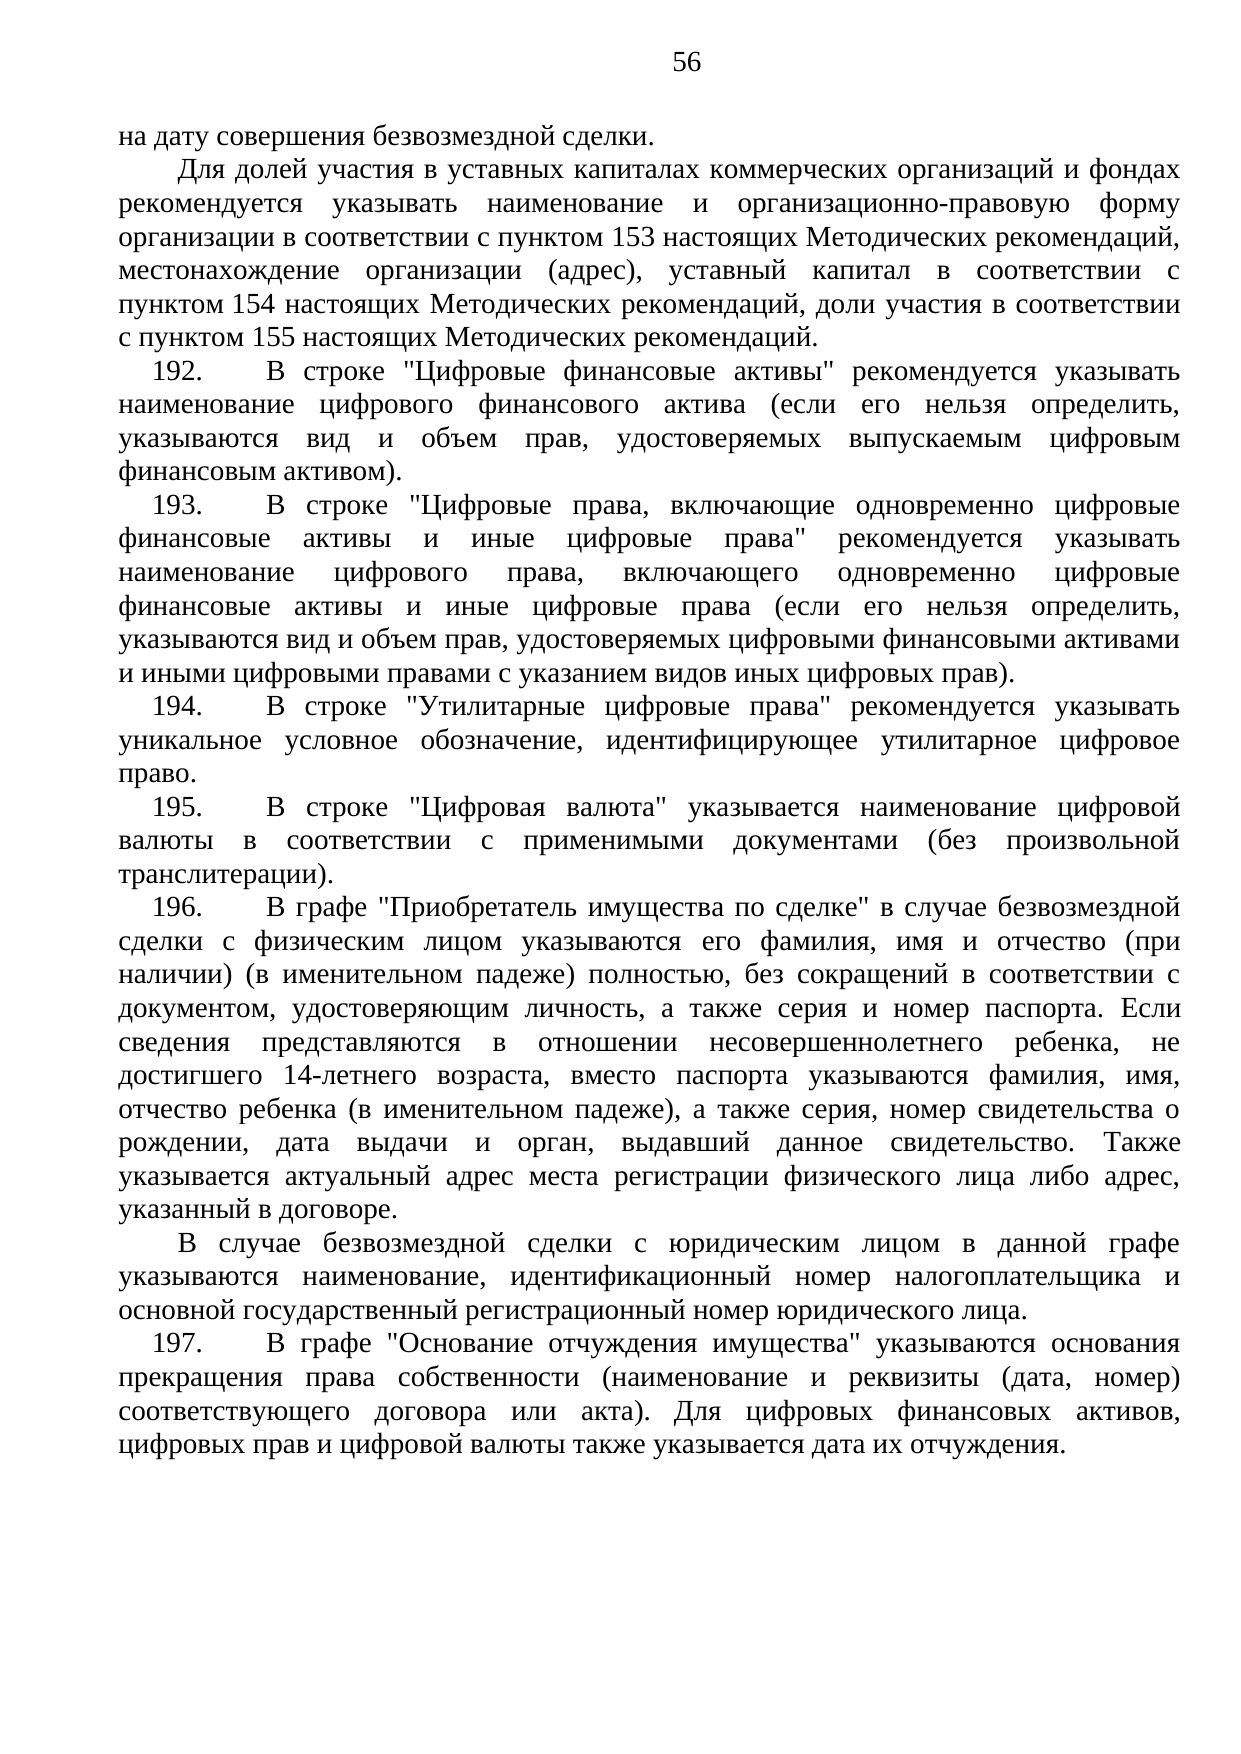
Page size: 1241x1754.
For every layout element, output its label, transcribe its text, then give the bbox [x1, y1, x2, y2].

list В случае безвозмездной сделки с юридическим лицом в данной графе указываются наименование, идентификационный номер налогоплательщика и основной государственный регистрационный номер юридического лица. [118, 1225, 1181, 1326]
list В строке "Утилитарные цифровые права" рекомендуется указывать уникальное условное обозначение, идентифицирующее утилитарное цифровое право. [118, 688, 1181, 789]
list В графе "Приобретатель имущества по сделке" в случае безвозмездной сделки с физическим лицом указываются его фамилия, имя и отчество (при наличии) (в именительном падеже) полностью, без сокращений в соответствии с документом, удостоверяющим личность, а также серия и номер паспорта. Если сведения представляются в отношении несовершеннолетнего ребенка, не достигшего 14-летнего возраста, вместо паспорта указываются фамилия, имя, отчество ребенка (в именительном падеже), а также серия, номер свидетельства о рождении, дата выдачи и орган, выдавший данное свидетельство. Также указывается актуальный адрес места регистрации физического лица либо адрес, указанный в договоре. [118, 1124, 1181, 1225]
list В графе "Приобретатель имущества по сделке" в случае безвозмездной сделки с физическим лицом указываются его фамилия, имя и отчество (при наличии) (в именительном падеже) полностью, без сокращений в соответствии с документом, удостоверяющим личность, а также серия и номер паспорта. Если сведения представляются в отношении несовершеннолетнего ребенка, не достигшего 14-летнего возраста, вместо паспорта указываются фамилия, имя, отчество ребенка (в именительном падеже), а также серия, номер свидетельства о рождении, дата выдачи и орган, выдавший данное свидетельство. Также указывается актуальный адрес места регистрации физического лица либо адрес, указанный в договоре. [118, 889, 1181, 1024]
list Для долей участия в уставных капиталах коммерческих организаций и фондах рекомендуется указывать наименование и организационно-правовую форму организации в соответствии с пунктом 153 настоящих Методических рекомендаций, местонахождение организации (адрес), уставный капитал в соответствии с пунктом 154 настоящих Методических рекомендаций, доли участия в соответствии с пунктом 155 настоящих Методических рекомендаций. [118, 152, 1181, 353]
list В строке "Цифровые финансовые активы" рекомендуется указывать наименование цифрового финансового актива (если его нельзя определить, указываются вид и объем прав, удостоверяемых выпускаемым цифровым финансовым активом). [118, 353, 1181, 487]
list В строке "Цифровые права, включающие одновременно цифровые финансовые активы и иные цифровые права" рекомендуется указывать наименование цифрового права, включающего одновременно цифровые финансовые активы и иные цифровые права (если его нельзя определить, указываются вид и объем прав, удостоверяемых цифровыми финансовыми активами и иными цифровыми правами с указанием видов иных цифровых прав). [118, 487, 1181, 688]
list В графе "Основание отчуждения имущества" указываются основания прекращения права собственности (наименование и реквизиты (дата, номер) соответствующего договора или акта). Для цифровых финансовых активов, цифровых прав и цифровой валюты также указывается дата их отчуждения. [118, 1326, 1181, 1460]
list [118, 118, 1181, 152]
list В строке "Цифровая валюта" указывается наименование цифровой валюты в соответствии с применимыми документами (без произвольной транслитерации). [118, 789, 1181, 889]
